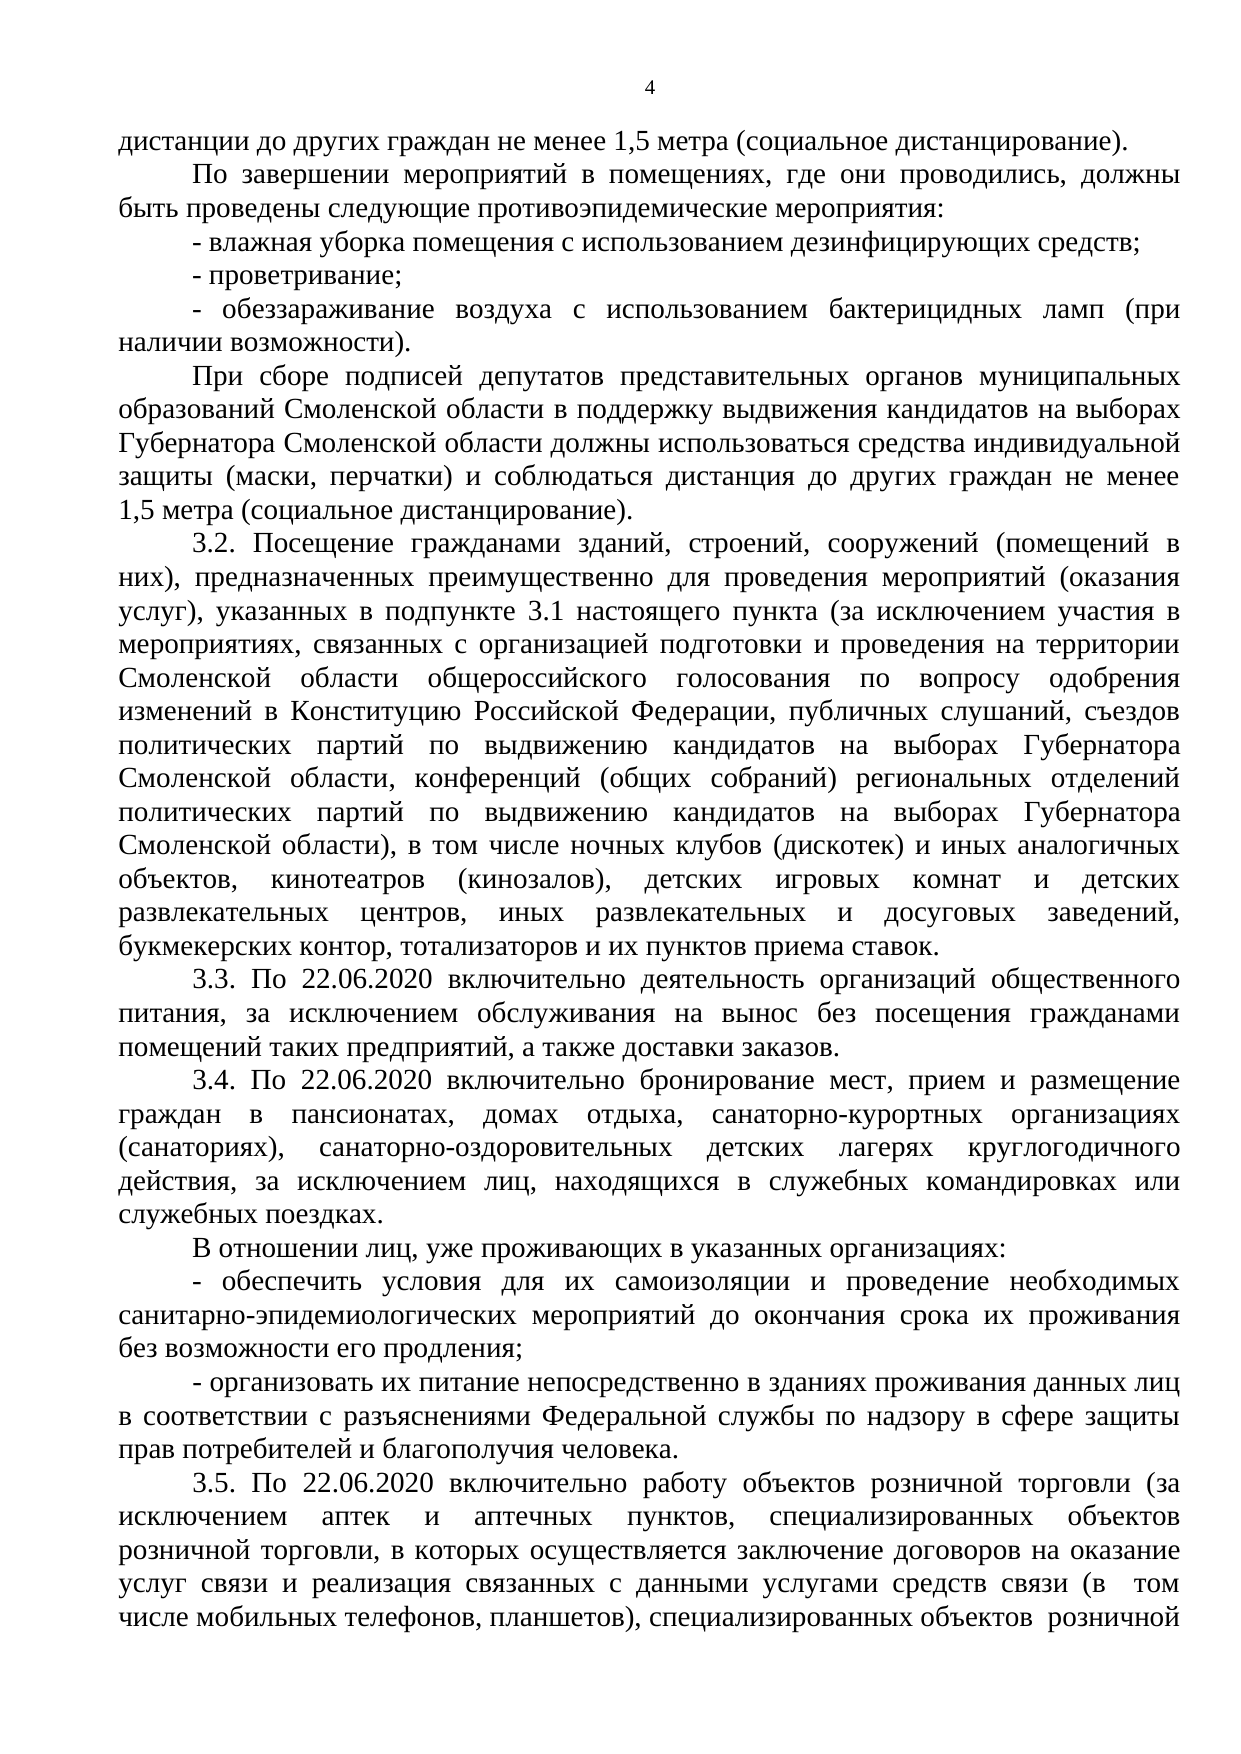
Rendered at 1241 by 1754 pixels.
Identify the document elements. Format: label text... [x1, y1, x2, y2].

text 3.5. По 22.06.2020 включительно работу объектов розничной торговли (за исключением аптек и аптечных пунктов, специализированных объектов розничной торговли, в которых осуществляется заключение договоров на оказание услуг связи и реализация связанных с данными услугами средств связи (в том числе мобильных телефонов, планшетов), специализированных объектов розничной [118, 1465, 1181, 1632]
text - проветривание; [118, 257, 1181, 291]
text - организовать их питание непосредственно в зданиях проживания данных лиц в соответствии с разъяснениями Федеральной службы по надзору в сфере защиты прав потребителей и благополучия человека. [118, 1364, 1181, 1465]
text - влажная уборка помещения с использованием дезинфицирующих средств; [118, 224, 1181, 257]
text 3.2. Посещение гражданами зданий, строений, сооружений (помещений в них), предназначенных преимущественно для проведения мероприятий (оказания услуг), указанных в подпункте 3.1 настоящего пункта (за исключением участия в мероприятиях, связанных с организацией подготовки и проведения на территории Смоленской области общероссийского голосования по вопросу одобрения изменений в Конституцию Российской Федерации, публичных слушаний, съездов политических партий по выдвижению кандидатов на выборах Губернатора Смоленской области, конференций (общих собраний) региональных отделений политических партий по выдвижению кандидатов на выборах Губернатора Смоленской области), в том числе ночных клубов (дискотек) и иных аналогичных объектов, кинотеатров (кинозалов), детских игровых комнат и детских развлекательных центров, иных развлекательных и досуговых заведений, букмекерских контор, тотализаторов и их пунктов приема ставок. [118, 526, 1181, 962]
text 3.4. По 22.06.2020 включительно бронирование мест, прием и размещение граждан в пансионатах, домах отдыха, санаторно-курортных организациях (санаториях), санаторно-оздоровительных детских лагерях круглогодичного действия, за исключением лиц, находящихся в служебных командировках или служебных поездках. [118, 1062, 1181, 1230]
text При сборе подписей депутатов представительных органов муниципальных образований Смоленской области в поддержку выдвижения кандидатов на выборах Губернатора Смоленской области должны использоваться средства индивидуальной защиты (маски, перчатки) и соблюдаться дистанция до других граждан не менее 1,5 метра (социальное дистанцирование). [118, 358, 1181, 526]
text - обеззараживание воздуха с использованием бактерицидных ламп (при наличии возможности). [118, 291, 1181, 358]
text - обеспечить условия для их самоизоляции и проведение необходимых санитарно-эпидемиологических мероприятий до окончания срока их проживания без возможности его продления; [118, 1263, 1181, 1364]
text дистанции до других граждан не менее 1,5 метра (социальное дистанцирование). [118, 123, 1181, 157]
text По завершении мероприятий в помещениях, где они проводились, должны быть проведены следующие противоэпидемические мероприятия: [118, 157, 1181, 224]
text В отношении лиц, уже проживающих в указанных организациях: [118, 1230, 1181, 1263]
text 3.3. По 22.06.2020 включительно деятельность организаций общественного питания, за исключением обслуживания на вынос без посещения гражданами помещений таких предприятий, а также доставки заказов. [118, 962, 1181, 1062]
